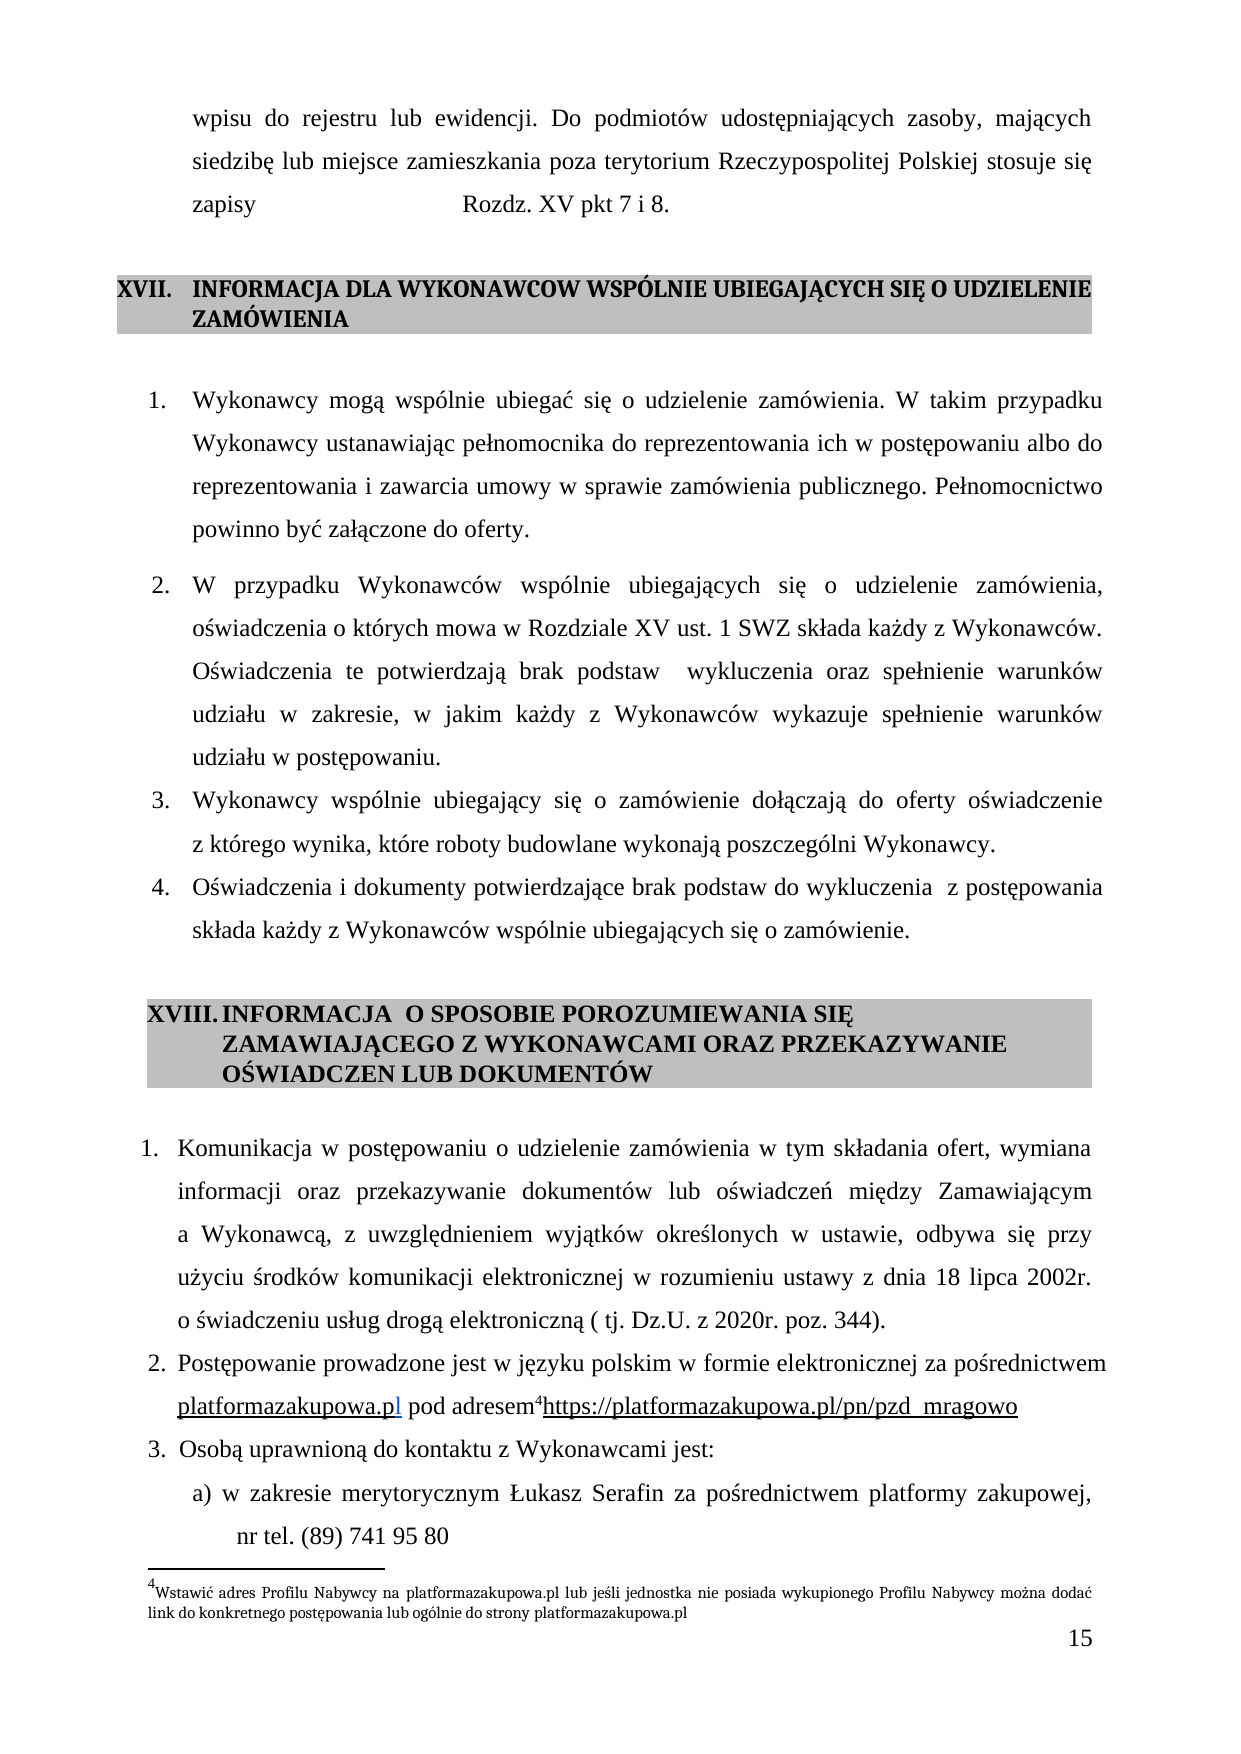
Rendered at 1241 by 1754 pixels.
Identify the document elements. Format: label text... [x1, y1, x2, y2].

list W przypadku Wykonawców wspólnie ubiegających się o udzielenie zamówienia, oświadczenia o których mowa w Rozdziale XV ust. 1 SWZ składa każdy z Wykonawców. Oświadczenia te potwierdzają brak podstaw wykluczenia oraz spełnienie warunków udziału w zakresie, w jakim każdy z Wykonawców wykazuje spełnienie warunków udziału w postępowaniu. [151, 570, 1104, 771]
list INFORMACJA DLA WYKONAWCOW WSPÓLNIE UBIEGAJĄCYCH SIĘ O UDZIELENIE ZAMÓWIENIA [117, 275, 1092, 334]
list Oświadczenia i dokumenty potwierdzające brak podstaw do wykluczenia z postępowania składa każdy z Wykonawców wspólnie ubiegających się o zamówienie. [151, 872, 1104, 944]
list INFORMACJA O SPOSOBIE POROZUMIEWANIA SIĘ ZAMAWIAJĄCEGO Z WYKONAWCAMI ORAZ PRZEKAZYWANIE OŚWIADCZEN LUB DOKUMENTÓW [147, 999, 1092, 1088]
text a) w zakresie merytorycznym Łukasz Serafin za pośrednictwem platformy zakupowej, nr tel. (89) 741 95 80 [192, 1478, 1092, 1549]
list Postępowanie prowadzone jest w języku polskim w formie elektronicznej za pośrednictwem platformazakupowa.pl pod adresemhttps://platformazakupowa.pl/pn/pzd_mragowo [148, 1348, 1107, 1420]
list Wykonawcy wspólnie ubiegający się o zamówienie dołączają do oferty oświadczenie z którego wynika, które roboty budowlane wykonają poszczególni Wykonawcy. [151, 786, 1104, 857]
list Wykonawcy mogą wspólnie ubiegać się o udzielenie zamówienia. W takim przypadku Wykonawcy ustanawiając pełnomocnika do reprezentowania ich w postępowaniu albo do reprezentowania i zawarcia umowy w sprawie zamówienia publicznego. Pełnomocnictwo powinno być załączone do oferty. [148, 385, 1104, 543]
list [154, 103, 1092, 218]
list Komunikacja w postępowaniu o udzielenie zamówienia w tym składania ofert, wymiana informacji oraz przekazywanie dokumentów lub oświadczeń między Zamawiającym a Wykonawcą, z uwzględnieniem wyjątków określonych w ustawie, odbywa się przy użyciu środków komunikacji elektronicznej w rozumieniu ustawy z dnia 18 lipca 2002r. o świadczeniu usług drogą elektroniczną ( tj. Dz.U. z 2020r. poz. 344). [140, 1133, 1092, 1334]
list 3. Osobą uprawnioną do kontaktu z Wykonawcami jest: [148, 1434, 1092, 1463]
